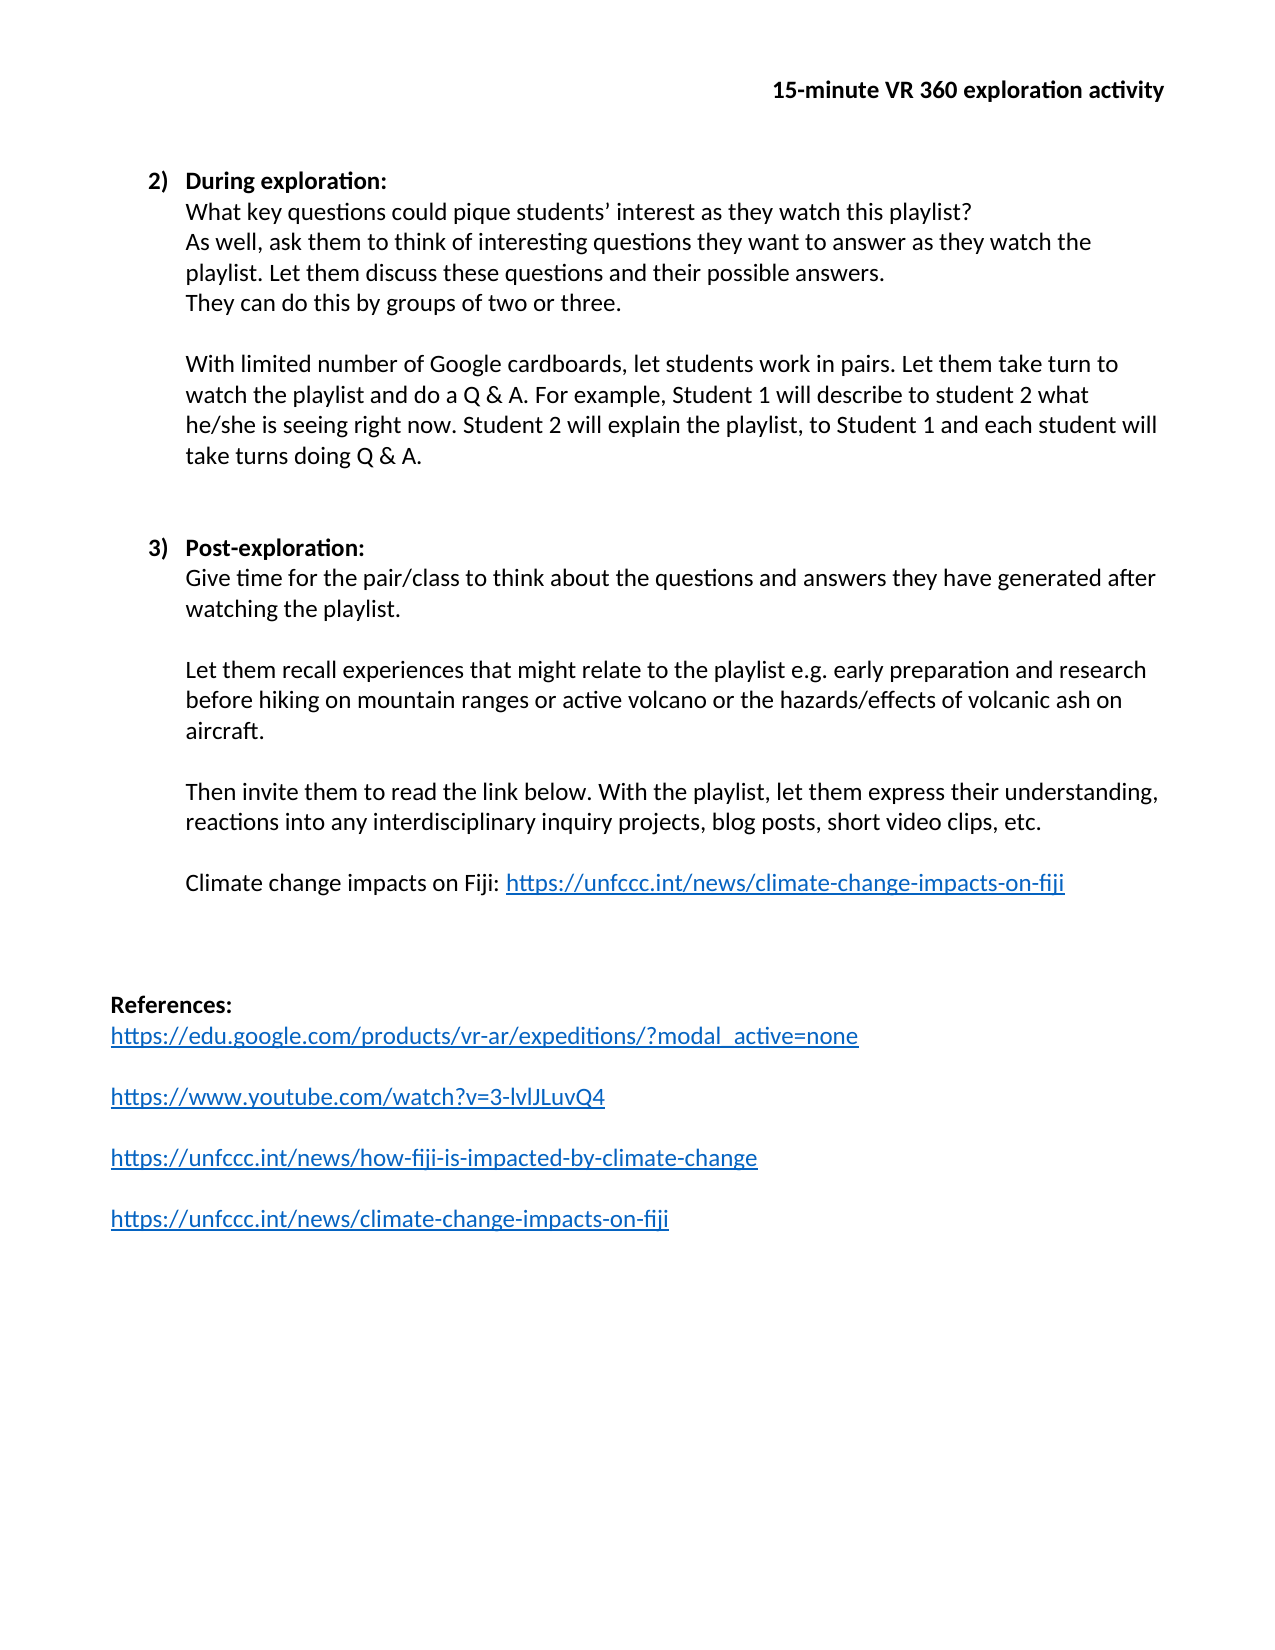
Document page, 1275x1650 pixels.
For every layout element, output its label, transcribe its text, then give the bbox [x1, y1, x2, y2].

text https://unfccc.int/news/climate-change-impacts-on-fiji [110, 1203, 1164, 1234]
text https://www.youtube.com/watch?v=3-lvlJLuvQ4 [110, 1081, 1164, 1112]
text Let them recall experiences that might relate to the playlist e.g. early preparation and research before hiking on mountain ranges or active volcano or the hazards/effects of volcanic ash on aircraft. [185, 654, 1164, 745]
list They can do this by groups of two or three. [185, 287, 1164, 318]
text Climate change impacts on Fiji: https://unfccc.int/news/climate-change-impacts-on-fiji [185, 867, 1164, 898]
list Post-exploration: [148, 532, 1164, 562]
text Then invite them to read the link below. With the playlist, let them express their understanding, reactions into any interdisciplinary inquiry projects, blog posts, short video clips, etc. [185, 776, 1164, 837]
text https://unfccc.int/news/how-fiji-is-impacted-by-climate-change [110, 1142, 1164, 1173]
list What key questions could pique students’ interest as they watch this playlist? [185, 196, 1164, 226]
list With limited number of Google cardboards, let students work in pairs. Let them take turn to watch the playlist and do a Q & A. For example, Student 1 will describe to student 2 what he/she is seeing right now. Student 2 will explain the playlist, to Student 1 and each student will take turns doing Q & A. [185, 348, 1164, 471]
text https://edu.google.com/products/vr-ar/expeditions/?modal_active=none [110, 1020, 1164, 1051]
list Give time for the pair/class to think about the questions and answers they have generated after watching the playlist. [185, 562, 1164, 623]
text References: [110, 989, 1164, 1020]
list During exploration: [148, 165, 1164, 196]
list As well, ask them to think of interesting questions they want to answer as they watch the playlist. Let them discuss these questions and their possible answers. [185, 226, 1164, 287]
